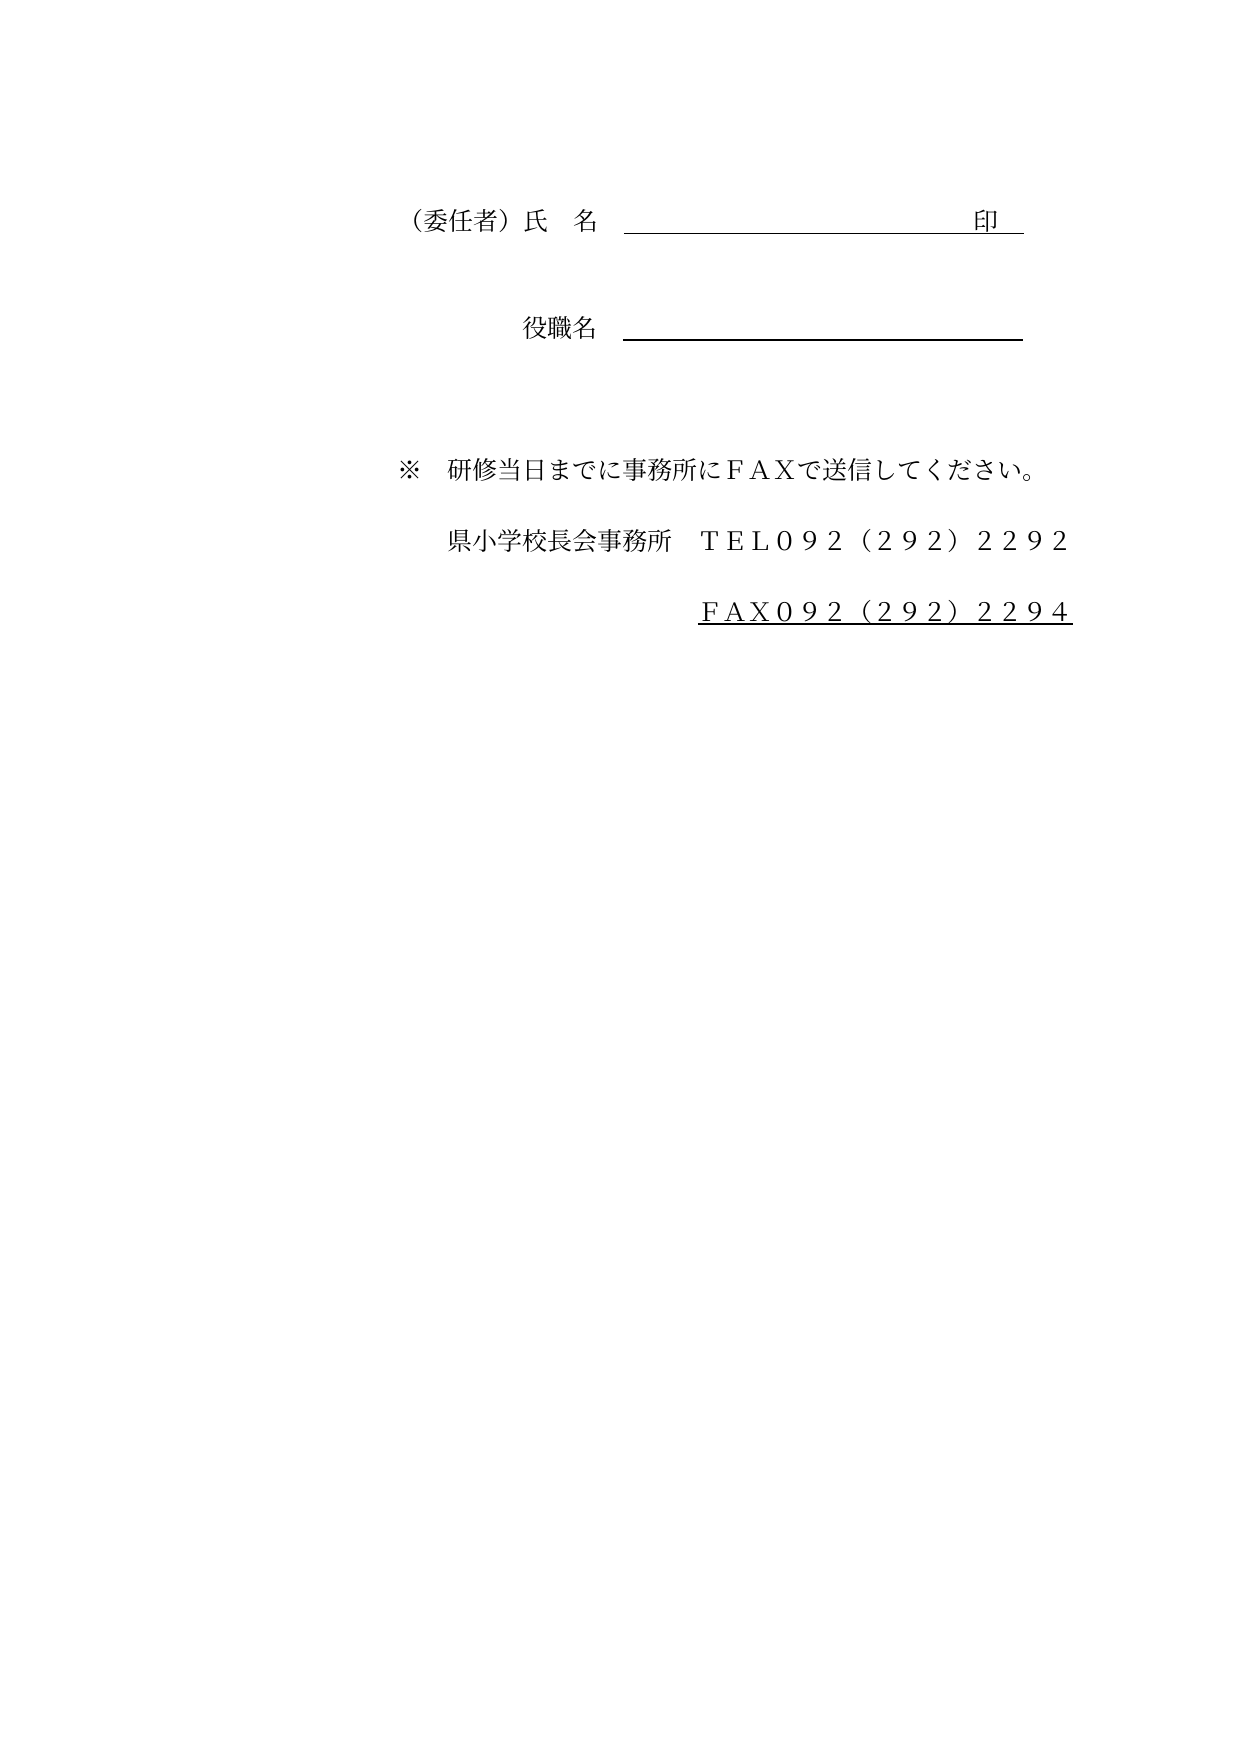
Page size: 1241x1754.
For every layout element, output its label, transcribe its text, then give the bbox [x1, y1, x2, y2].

text ＦＡＸ０９２（２９２）２２９４ [148, 575, 1092, 646]
text （委任者）氏 名 印 [399, 184, 1092, 255]
text 県小学校長会事務所 ＴＥＬ０９２（２９２）２２９２ [148, 504, 1092, 575]
text ※ 研修当日までに事務所にＦＡＸで送信してください。 [148, 433, 1092, 504]
text 役職名 [148, 291, 1092, 362]
